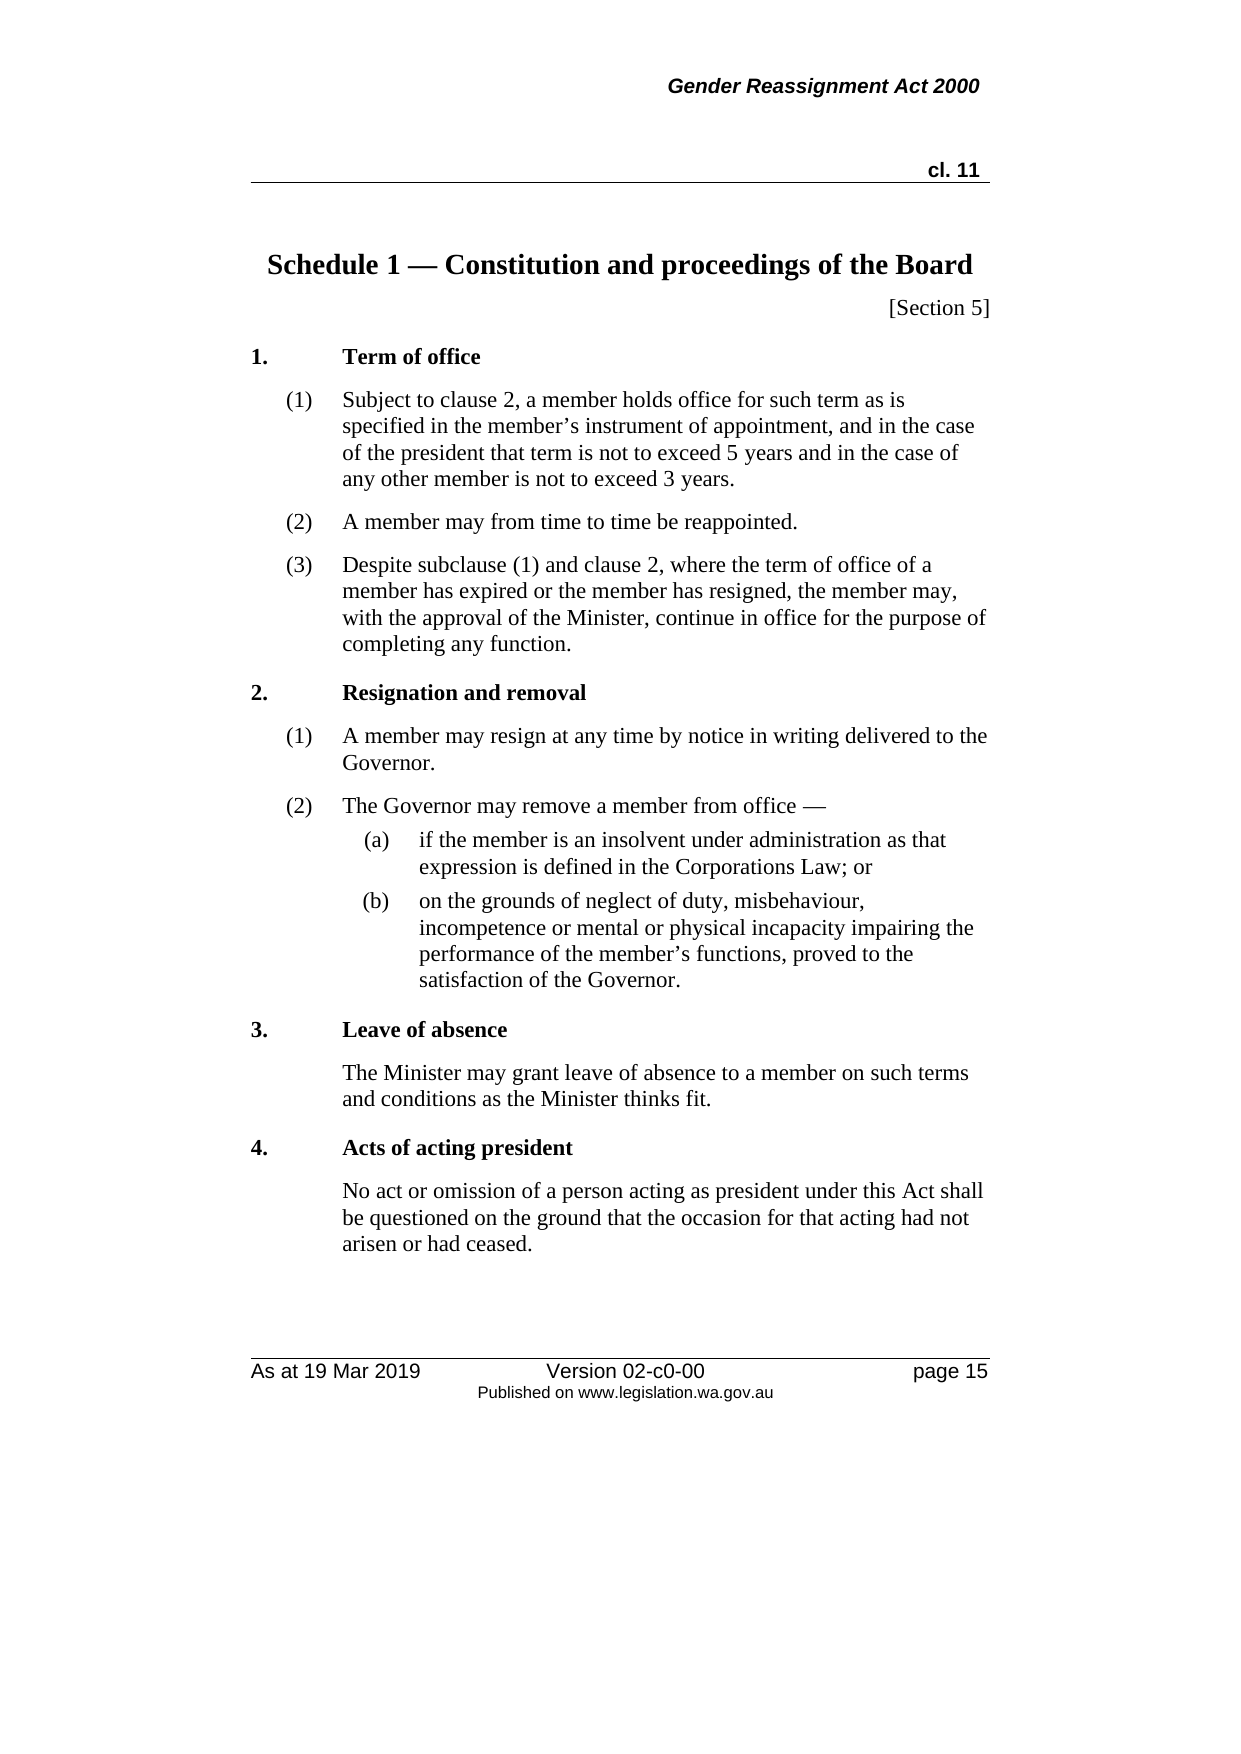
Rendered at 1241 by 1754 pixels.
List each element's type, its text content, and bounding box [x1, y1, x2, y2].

text The Minister may grant leave of absence to a member on such terms and conditions as the Minister thinks fit. [251, 1059, 990, 1111]
text (2) The Governor may remove a member from office — [251, 792, 990, 818]
subtitle 1. Term of office [251, 343, 990, 369]
subtitle 4. Acts of acting president [251, 1134, 990, 1161]
text (1) A member may resign at any time by notice in writing delivered to the Governor. [251, 722, 990, 775]
text (1) Subject to clause 2, a member holds office for such term as is specified in the member’s instrument of appointment, and in the case of the president that term is not to exceed 5 years and in the case of any other member is not to exceed 3 years. [251, 386, 990, 491]
text (a) if the member is an insolvent under administration as that expression is defined in the Corporations Law; or [251, 826, 990, 879]
text No act or omission of a person acting as president under this Act shall be questioned on the ground that the occasion for that acting had not arisen or had ceased. [251, 1177, 990, 1256]
text (b) on the grounds of neglect of duty, misbehaviour, incompetence or mental or physical incapacity impairing the performance of the member’s functions, proved to the satisfaction of the Governor. [251, 887, 990, 993]
text (2) A member may from time to time be reappointed. [251, 508, 990, 534]
text [Section 5] [251, 293, 990, 320]
text (3) Despite subclause (1) and clause 2, where the term of office of a member has expired or the member has resigned, the member may, with the approval of the Minister, continue in office for the purpose of completing any function. [251, 551, 990, 656]
subtitle Schedule 1 — Constitution and proceedings of the Board [251, 247, 990, 281]
subtitle 2. Resignation and removal [251, 679, 990, 706]
subtitle 3. Leave of absence [251, 1016, 990, 1042]
